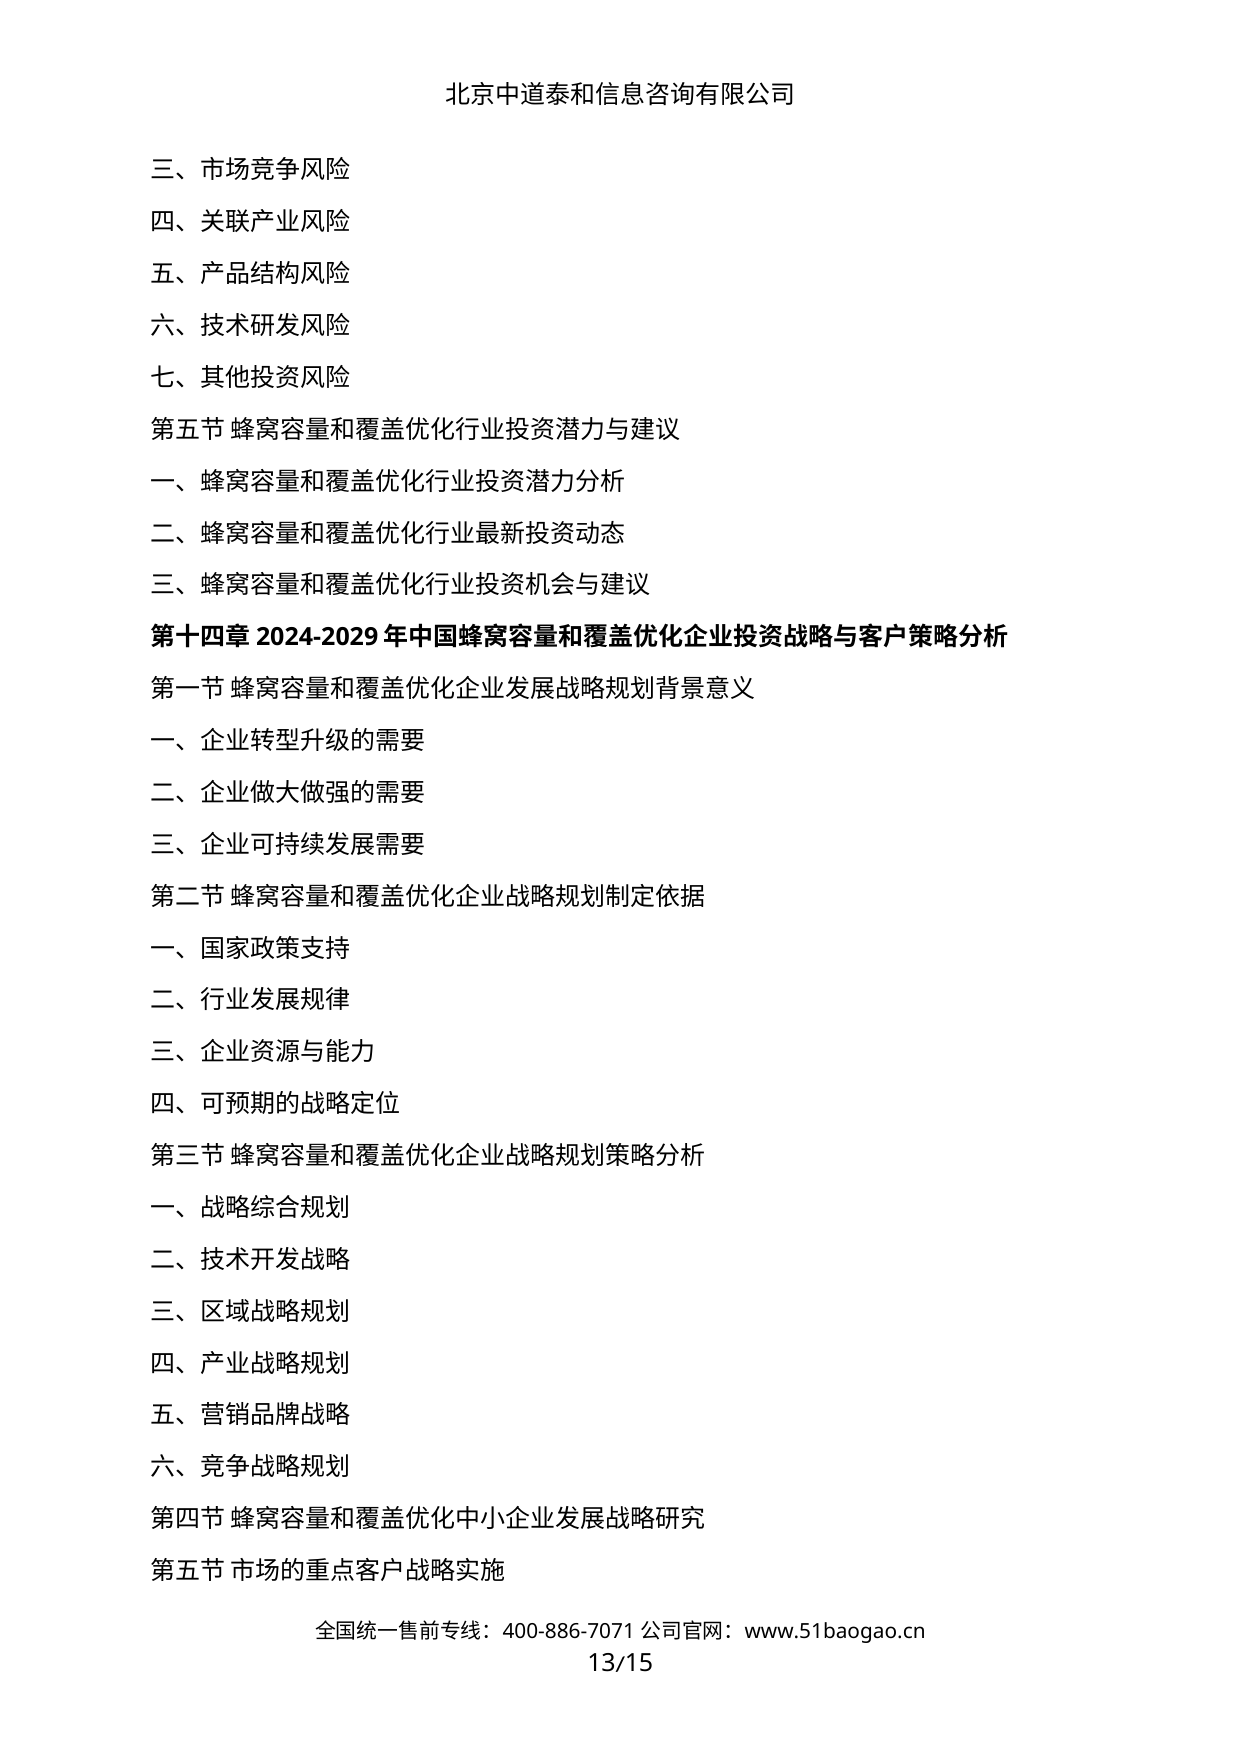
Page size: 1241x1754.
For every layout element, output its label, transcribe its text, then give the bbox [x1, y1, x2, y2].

text 六、技术研发风险 [150, 306, 1090, 342]
text 第五节 蜂窝容量和覆盖优化行业投资潜力与建议 [150, 409, 1090, 446]
text 五、营销品牌战略 [150, 1395, 1090, 1431]
text 四、产业战略规划 [150, 1343, 1090, 1379]
text 二、行业发展规律 [150, 980, 1090, 1016]
text 三、市场竞争风险 [150, 150, 1090, 186]
text 一、蜂窝容量和覆盖优化行业投资潜力分析 [150, 461, 1090, 497]
text 六、竞争战略规划 [150, 1447, 1090, 1483]
text 第十四章 2024-2029年中国蜂窝容量和覆盖优化企业投资战略与客户策略分析 [150, 617, 1090, 653]
text 三、企业可持续发展需要 [150, 824, 1090, 861]
text 第五节 市场的重点客户战略实施 [150, 1551, 1090, 1587]
text 三、蜂窝容量和覆盖优化行业投资机会与建议 [150, 565, 1090, 601]
text 七、其他投资风险 [150, 357, 1090, 394]
text 三、企业资源与能力 [150, 1032, 1090, 1068]
text 第四节 蜂窝容量和覆盖优化中小企业发展战略研究 [150, 1499, 1090, 1535]
text 二、技术开发战略 [150, 1239, 1090, 1276]
text 二、蜂窝容量和覆盖优化行业最新投资动态 [150, 513, 1090, 549]
text 四、关联产业风险 [150, 202, 1090, 238]
text 三、区域战略规划 [150, 1291, 1090, 1327]
text 第二节 蜂窝容量和覆盖优化企业战略规划制定依据 [150, 876, 1090, 912]
text 一、企业转型升级的需要 [150, 721, 1090, 757]
text 二、企业做大做强的需要 [150, 772, 1090, 809]
text 第三节 蜂窝容量和覆盖优化企业战略规划策略分析 [150, 1136, 1090, 1172]
text 四、可预期的战略定位 [150, 1084, 1090, 1120]
text 第一节 蜂窝容量和覆盖优化企业发展战略规划背景意义 [150, 669, 1090, 705]
text 一、国家政策支持 [150, 928, 1090, 964]
text 一、战略综合规划 [150, 1187, 1090, 1224]
text 五、产品结构风险 [150, 254, 1090, 290]
